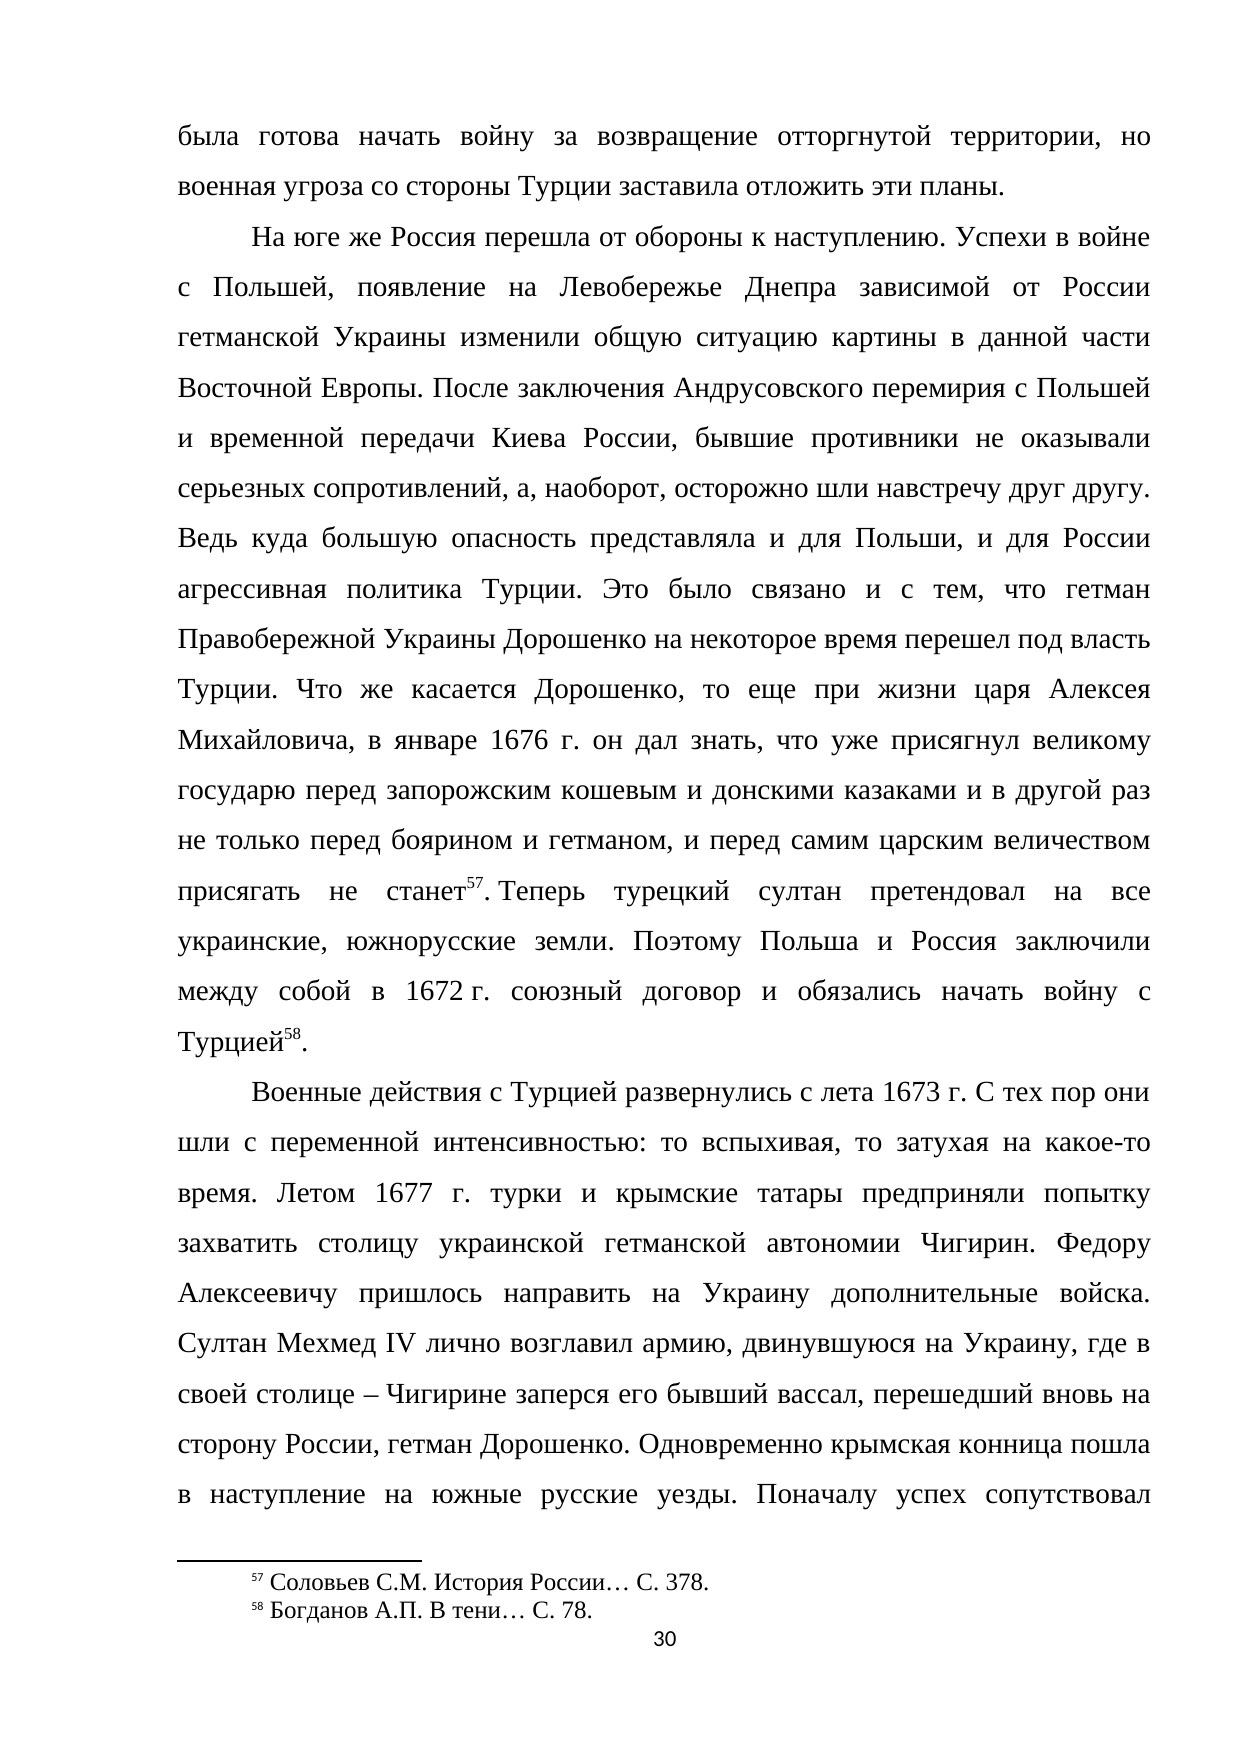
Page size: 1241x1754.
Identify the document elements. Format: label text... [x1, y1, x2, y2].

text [177, 1074, 1152, 1510]
text На юге же Россия перешла от обороны к наступлению. Успехи в войне с Польшей, появление на Левобережье Днепра зависимой от России гетманской Украины изменили общую ситуацию картины в данной части Восточной Европы. После заключения Андрусовского перемирия с Польшей и временной передачи Киева России, бывшие противники не оказывали серьезных сопротивлений, а, наоборот, осторожно шли навстречу друг другу. Ведь куда большую опасность представляла и для Польши, и для России агрессивная политика Турции. Это было связано и с тем, что гетман Правобережной Украины Дорошенко на некоторое время перешел под власть Турции. Что же касается Дорошенко, то еще при жизни царя Алексея Михайловича, в январе 1676 г. он дал знать, что уже присягнул великому государю перед запорожским кошевым и донскими казаками и в другой раз не только перед боярином и гетманом, и перед самим царским величеством присягать не станет. Теперь турецкий султан претендовал на все украинские, южнорусские земли. Поэтому Польша и Россия заключили между собой в 1672 г. союзный договор и обязались начать войну с Турцией. [177, 219, 1152, 1057]
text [177, 118, 1152, 202]
